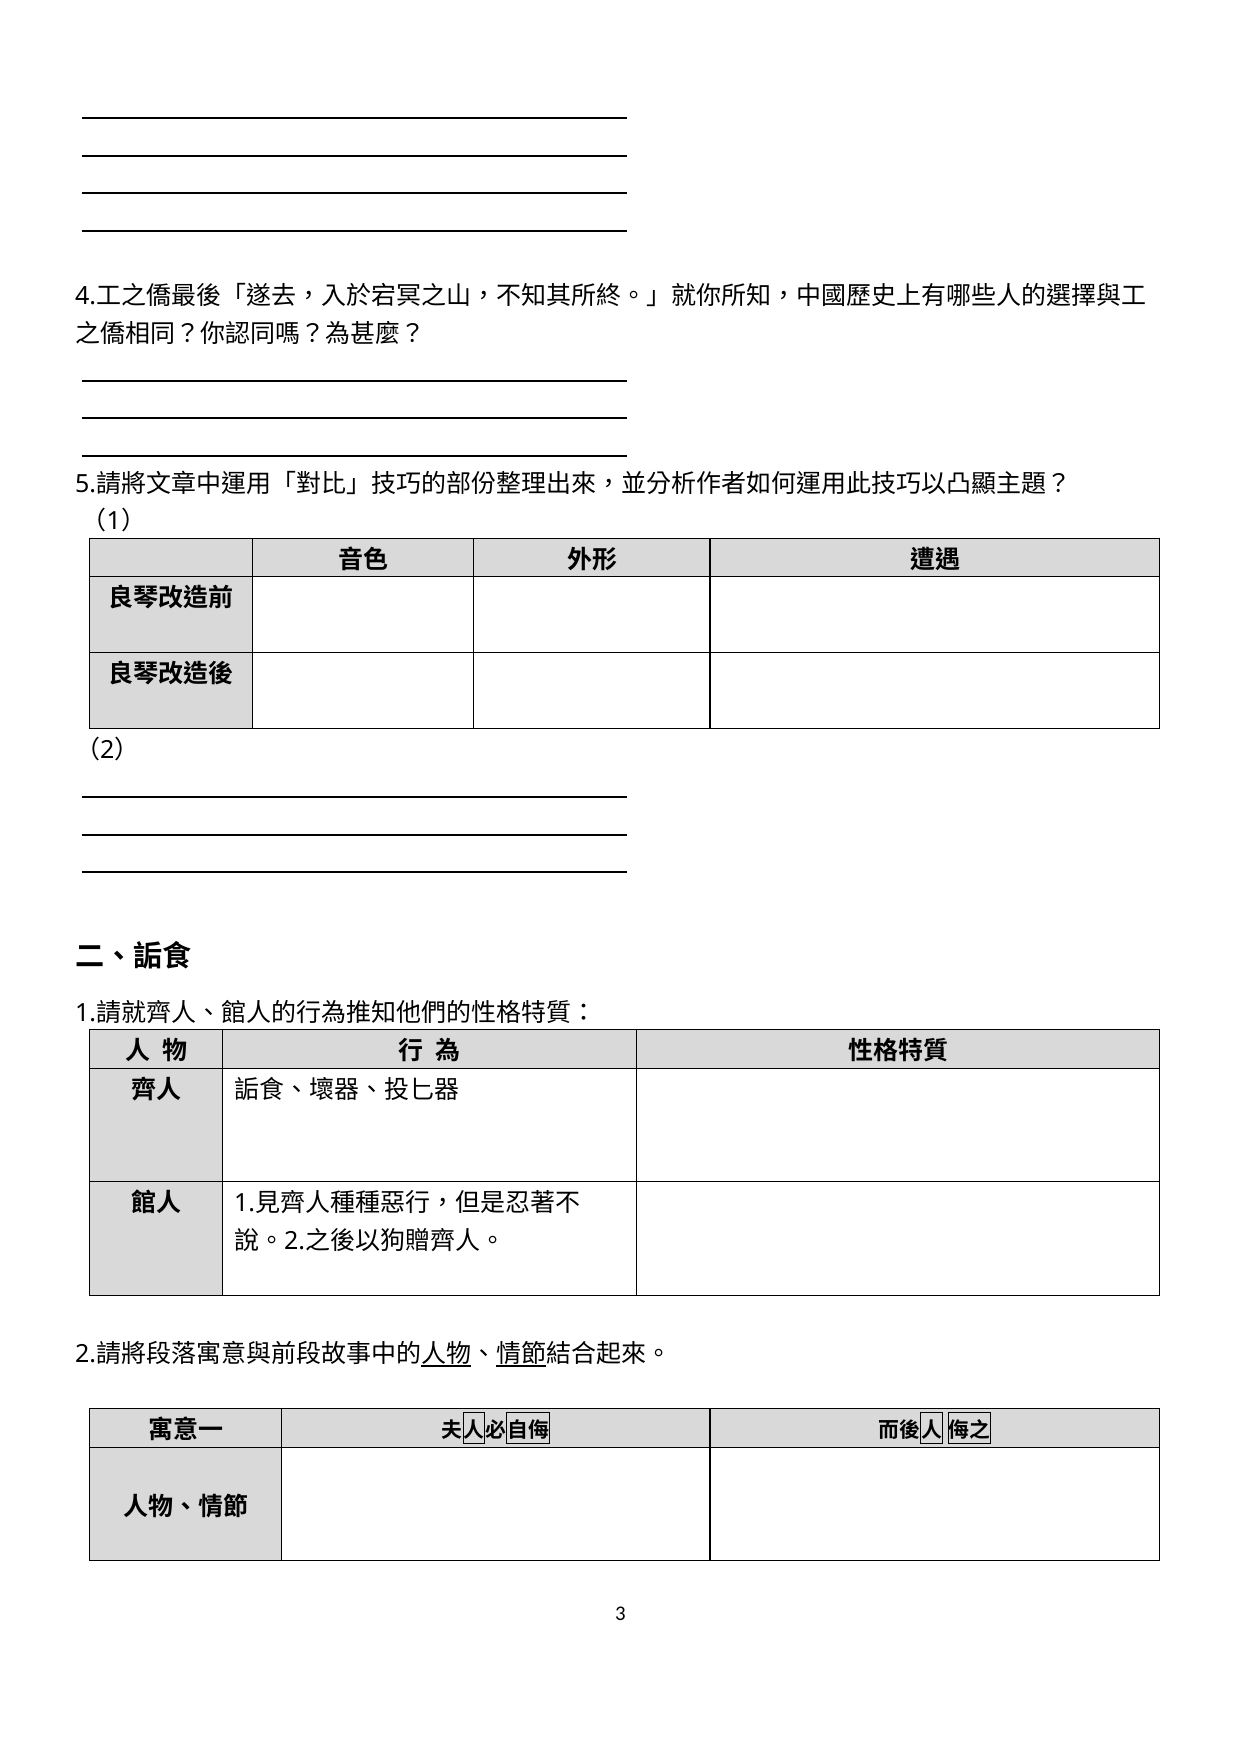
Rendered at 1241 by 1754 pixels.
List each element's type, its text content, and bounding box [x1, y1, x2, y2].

table_header 外形 [474, 539, 709, 576]
table_header 人 物 [90, 1030, 222, 1068]
table_header 而後人 侮之 [711, 1409, 1159, 1447]
table_cell [253, 653, 473, 728]
text 1.請就齊人、館人的行為推知他們的性格特質： [75, 992, 1165, 1029]
table_cell [474, 577, 709, 652]
table_cell 良琴改造前 [90, 577, 252, 652]
table_cell [253, 577, 473, 652]
text （2） [75, 729, 1165, 767]
table_cell [637, 1069, 1159, 1181]
table_cell 館人 [90, 1182, 222, 1295]
table_cell 詬食、壞器、投匕器 [223, 1069, 636, 1181]
text 5.請將文章中運用「對比」技巧的部份整理出來，並分析作者如何運用此技巧以凸顯主題？ [75, 462, 1165, 500]
table_cell 1.見齊人種種惡行，但是忍著不說。2.之後以狗贈齊人。 [223, 1182, 636, 1295]
table_cell 良琴改造後 [90, 653, 252, 728]
table_cell [282, 1448, 709, 1560]
table_cell [474, 653, 709, 728]
table_header 寓意一 [90, 1409, 281, 1447]
text 2.請將段落寓意與前段故事中的人物、情節結合起來。 [75, 1333, 1165, 1371]
table_cell [711, 577, 1159, 652]
table_header [90, 539, 252, 576]
table_header 音色 [253, 539, 473, 576]
table_cell [711, 653, 1159, 728]
table_cell [637, 1182, 1159, 1295]
table_header 夫人必自侮 [282, 1409, 709, 1447]
table_cell 齊人 [90, 1069, 222, 1181]
table_header 性格特質 [637, 1030, 1159, 1068]
text 4.工之僑最後「遂去，入於宕冥之山，不知其所終。」就你所知，中國歷史上有哪些人的選擇與工之僑相同？你認同嗎？為甚麼？ [75, 275, 1165, 350]
table_header 遭遇 [711, 539, 1159, 576]
text 二、詬食 [75, 917, 1165, 992]
table_header 行 為 [223, 1030, 636, 1068]
text （1） [75, 500, 1165, 537]
table_cell [711, 1448, 1159, 1560]
table_cell 人物、情節 [90, 1448, 281, 1560]
